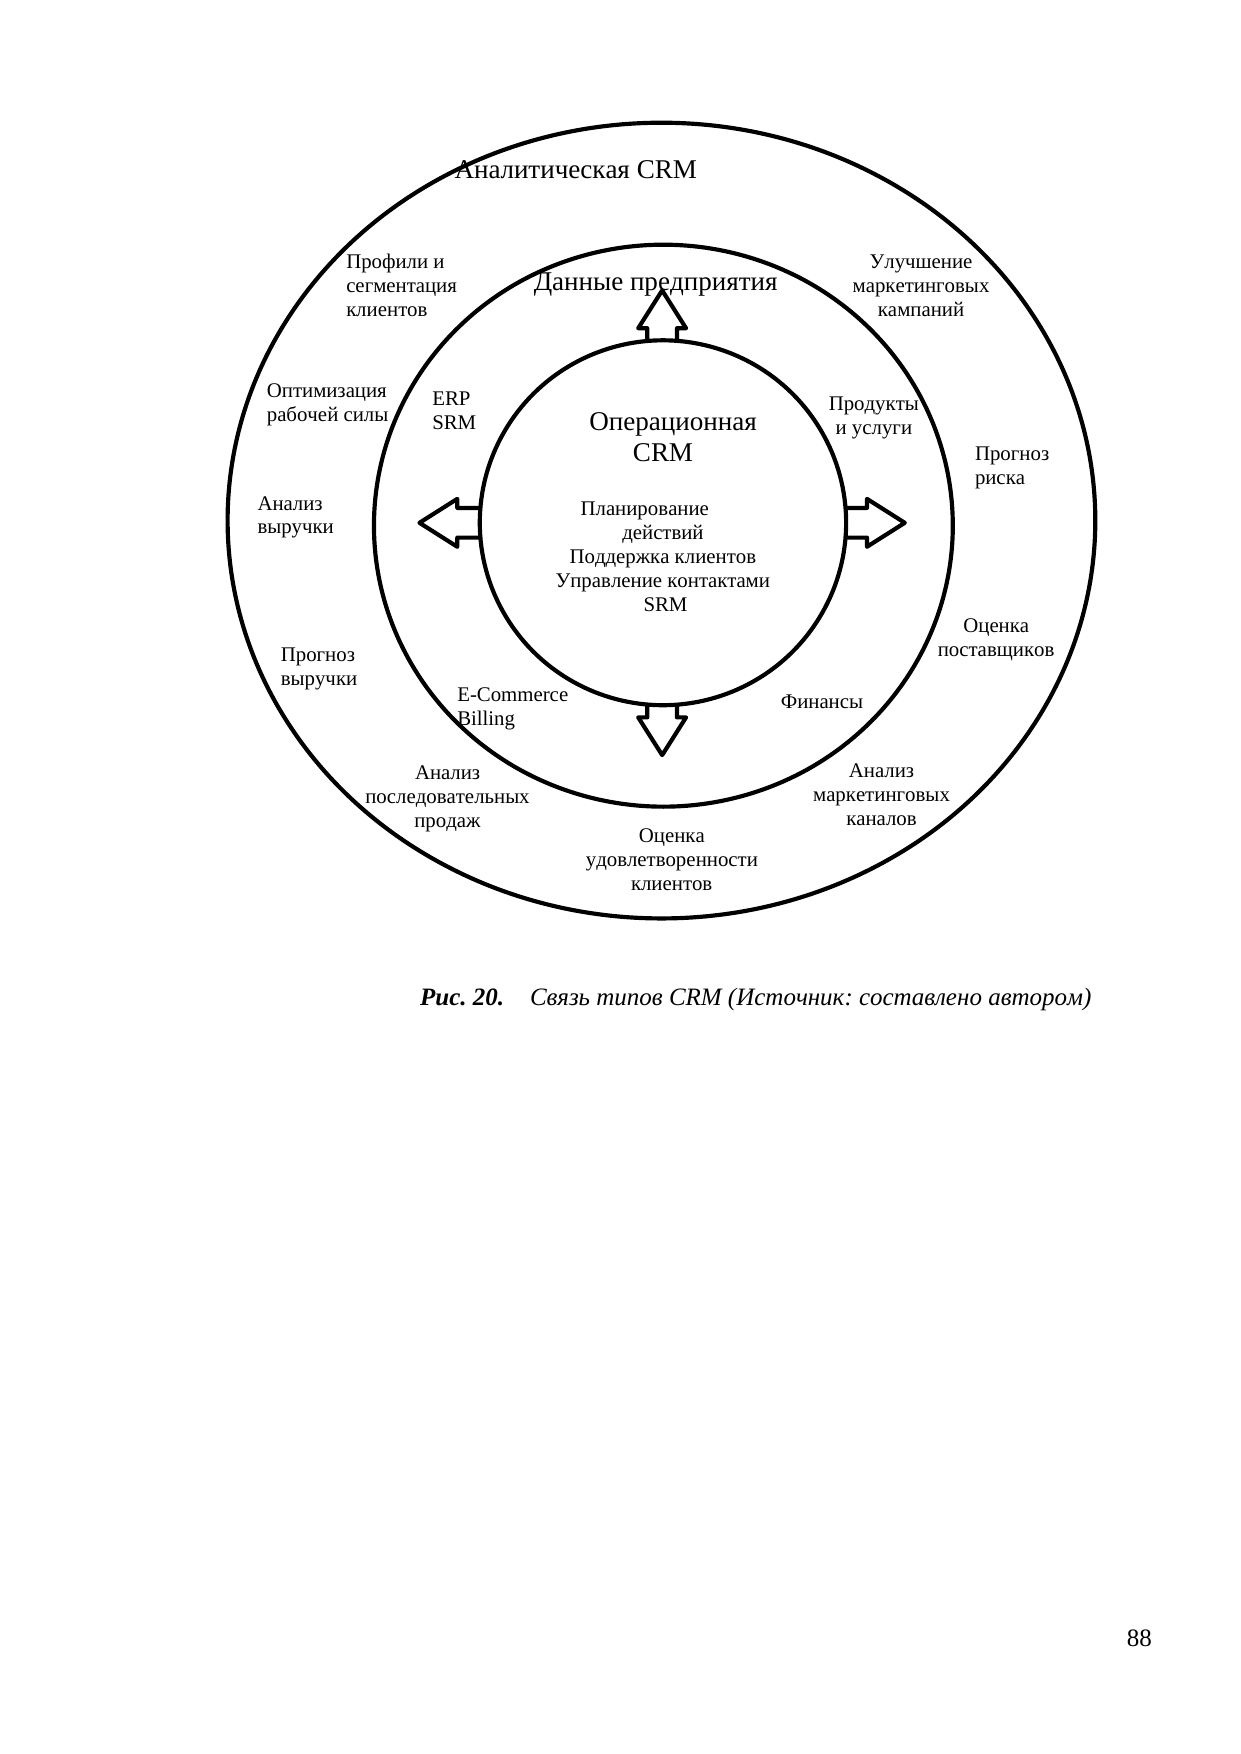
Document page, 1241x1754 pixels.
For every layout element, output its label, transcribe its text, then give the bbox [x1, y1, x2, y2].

text Связь типов CRM (Источник: составлено автором) [288, 982, 1152, 1011]
